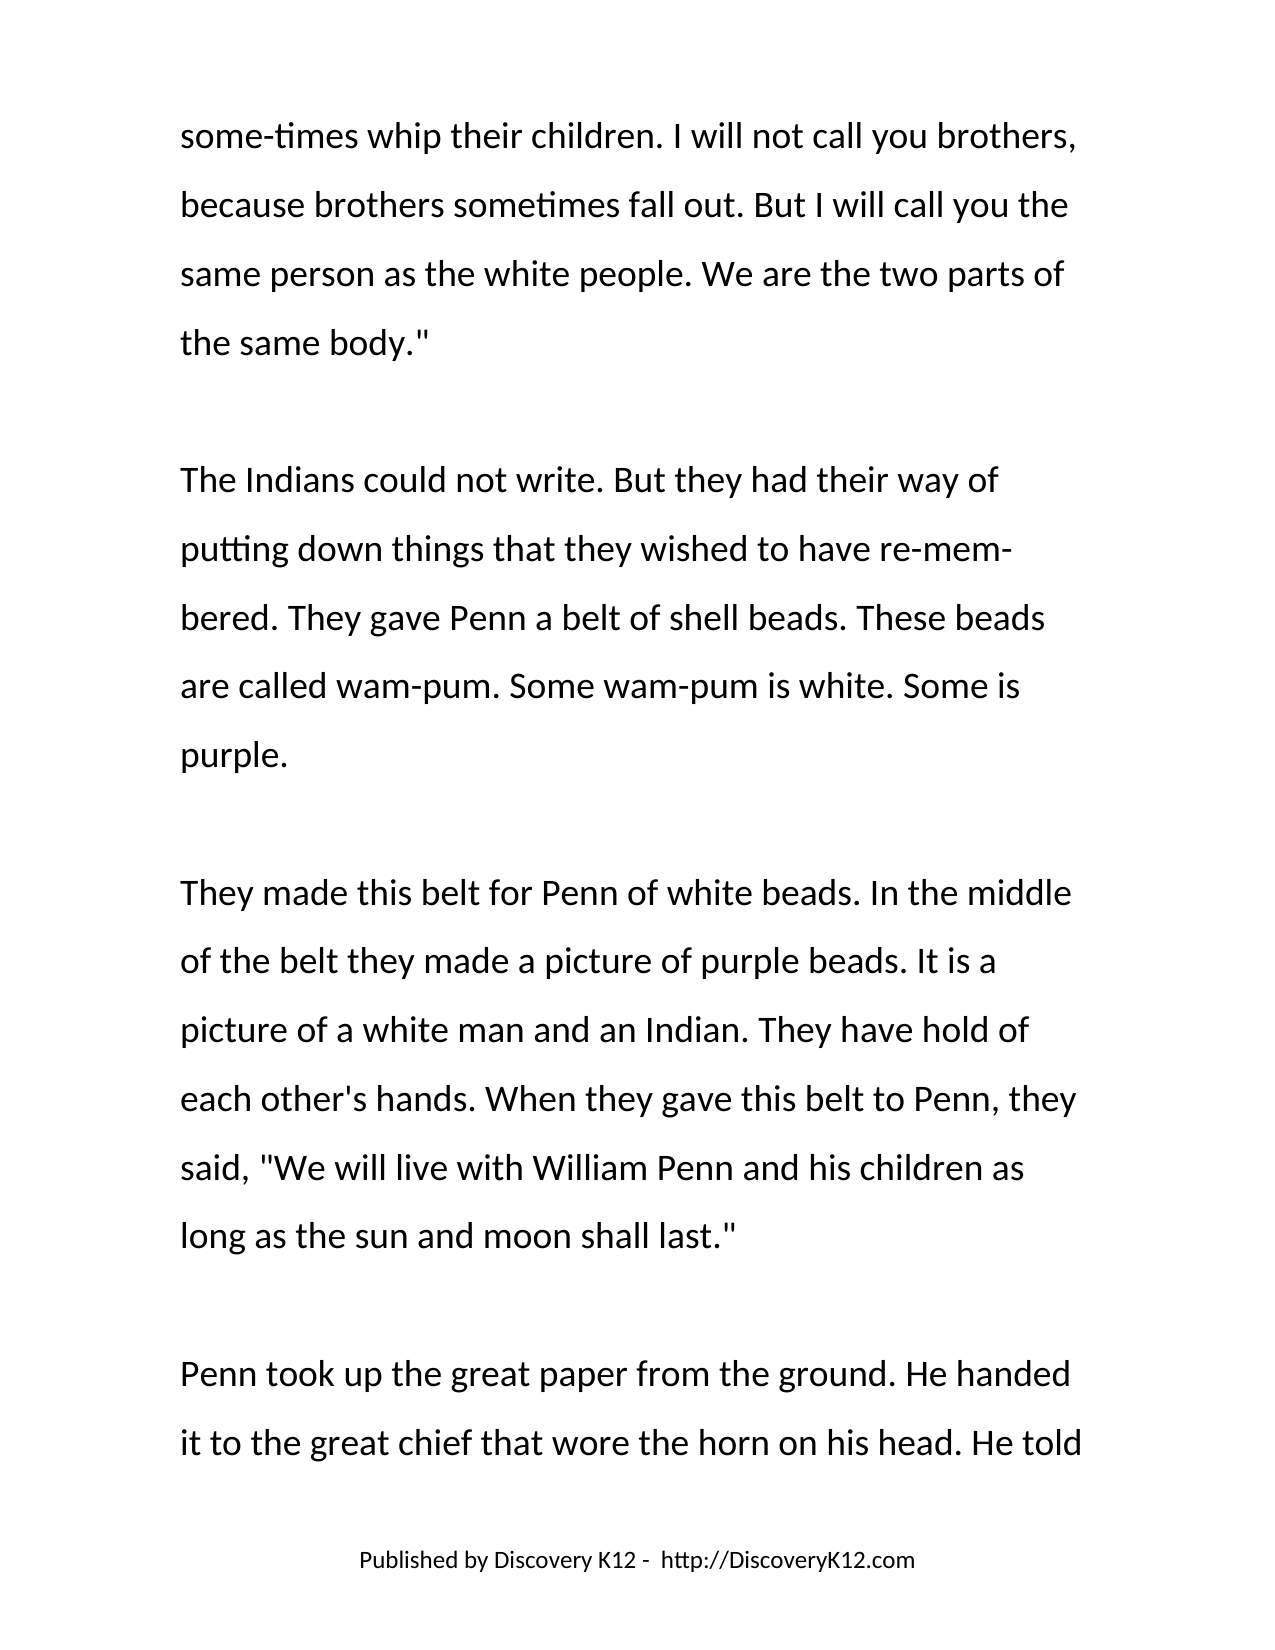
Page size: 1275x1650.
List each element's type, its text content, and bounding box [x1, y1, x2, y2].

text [180, 112, 1095, 364]
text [180, 1350, 1095, 1464]
text The Indians could not write. But they had their way of putting down things that they wished to have re-mem-bered. They gave Penn a belt of shell beads. These beads are called wam-pum. Some wam-pum is white. Some is purple. [180, 456, 1095, 777]
text They made this belt for Penn of white beads. In the middle of the belt they made a picture of purple beads. It is a picture of a white man and an Indian. They have hold of each other's hands. When they gave this belt to Penn, they said, "We will live with William Penn and his children as long as the sun and moon shall last." [180, 869, 1095, 1258]
